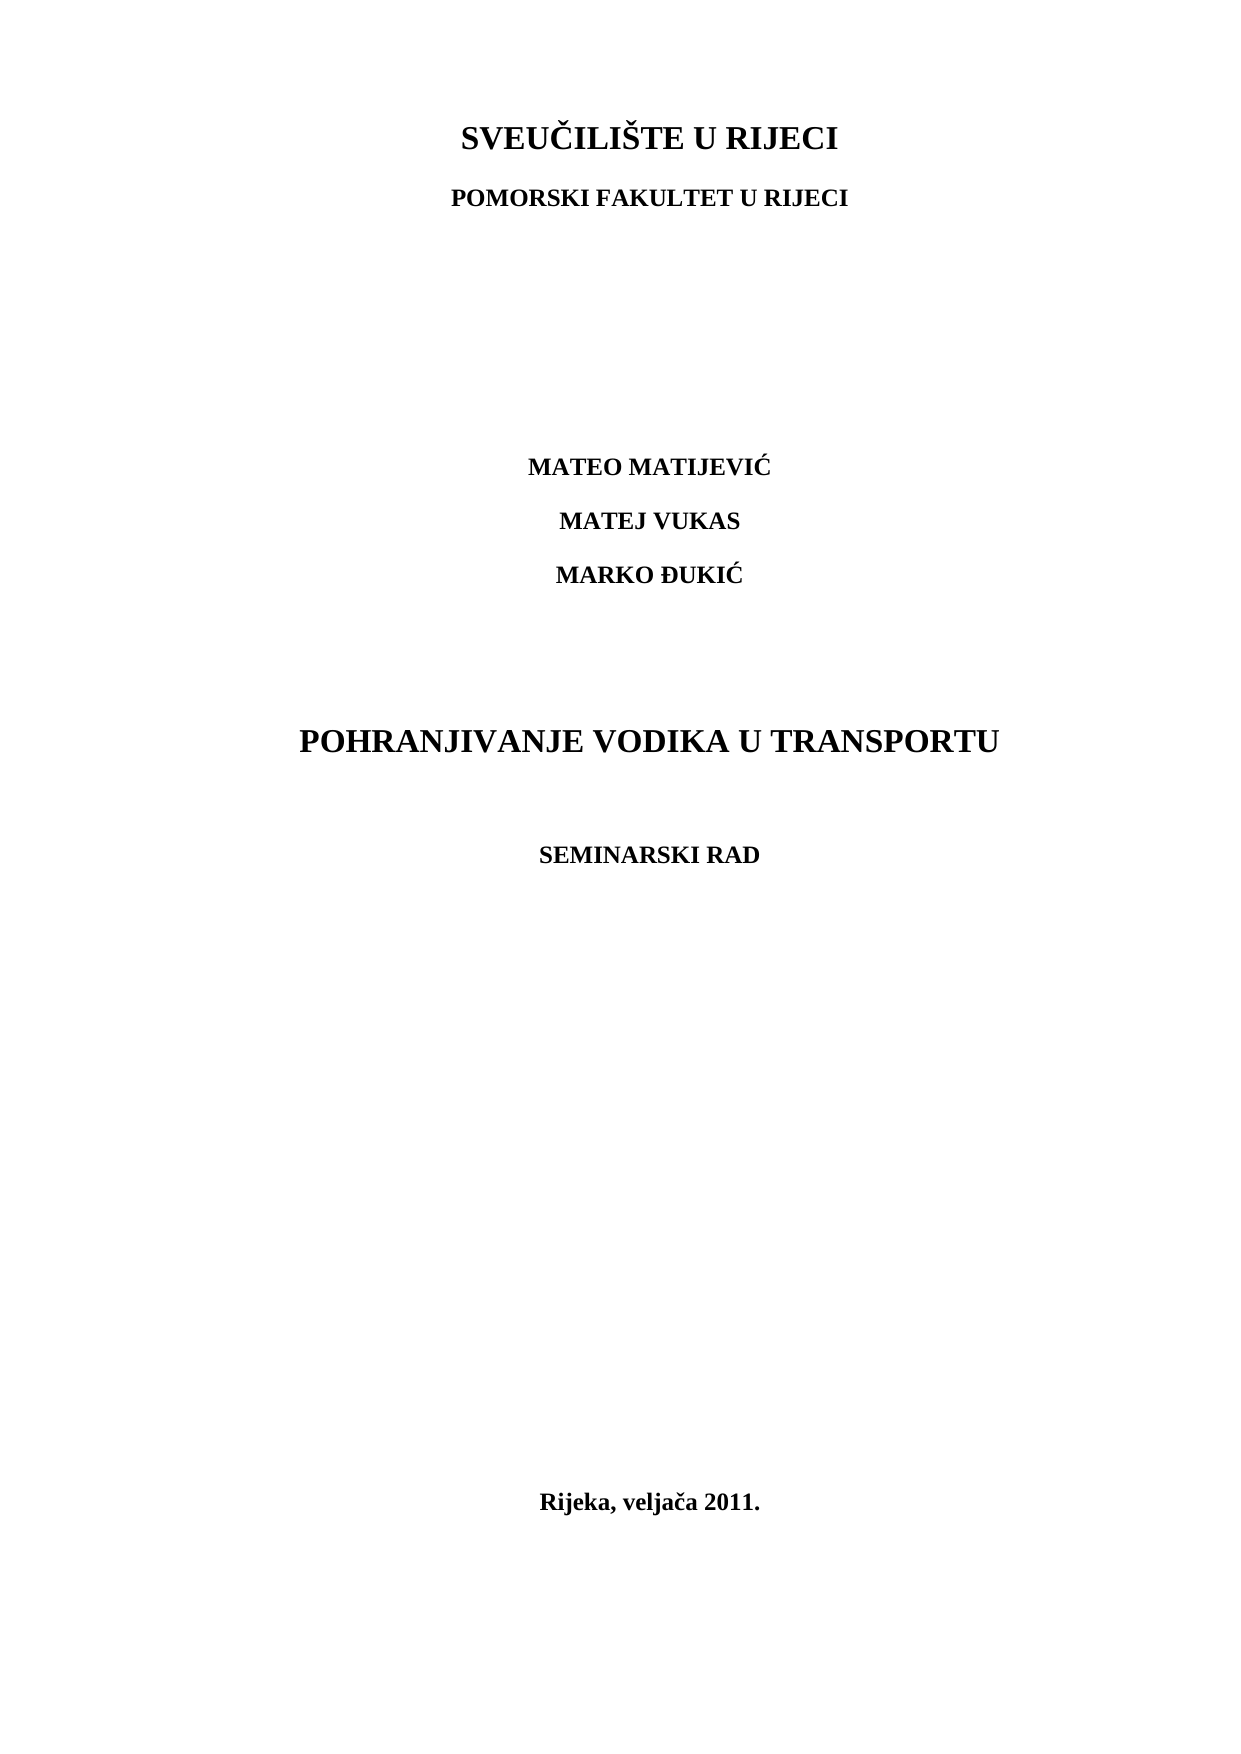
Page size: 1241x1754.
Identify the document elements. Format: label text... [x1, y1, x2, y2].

text POHRANJIVANJE VODIKA U TRANSPORTU [177, 722, 1122, 760]
text SEMINARSKI RAD [177, 840, 1122, 869]
text Rijeka, veljača 2011. [177, 1487, 1122, 1515]
text MARKO ĐUKIĆ [177, 560, 1122, 589]
text POMORSKI FAKULTET U RIJECI [177, 183, 1122, 212]
title SVEUČILIŠTE U RIJECI [177, 118, 1122, 156]
text MATEO MATIJEVIĆ [177, 452, 1122, 481]
text MATEJ VUKAS [177, 506, 1122, 535]
